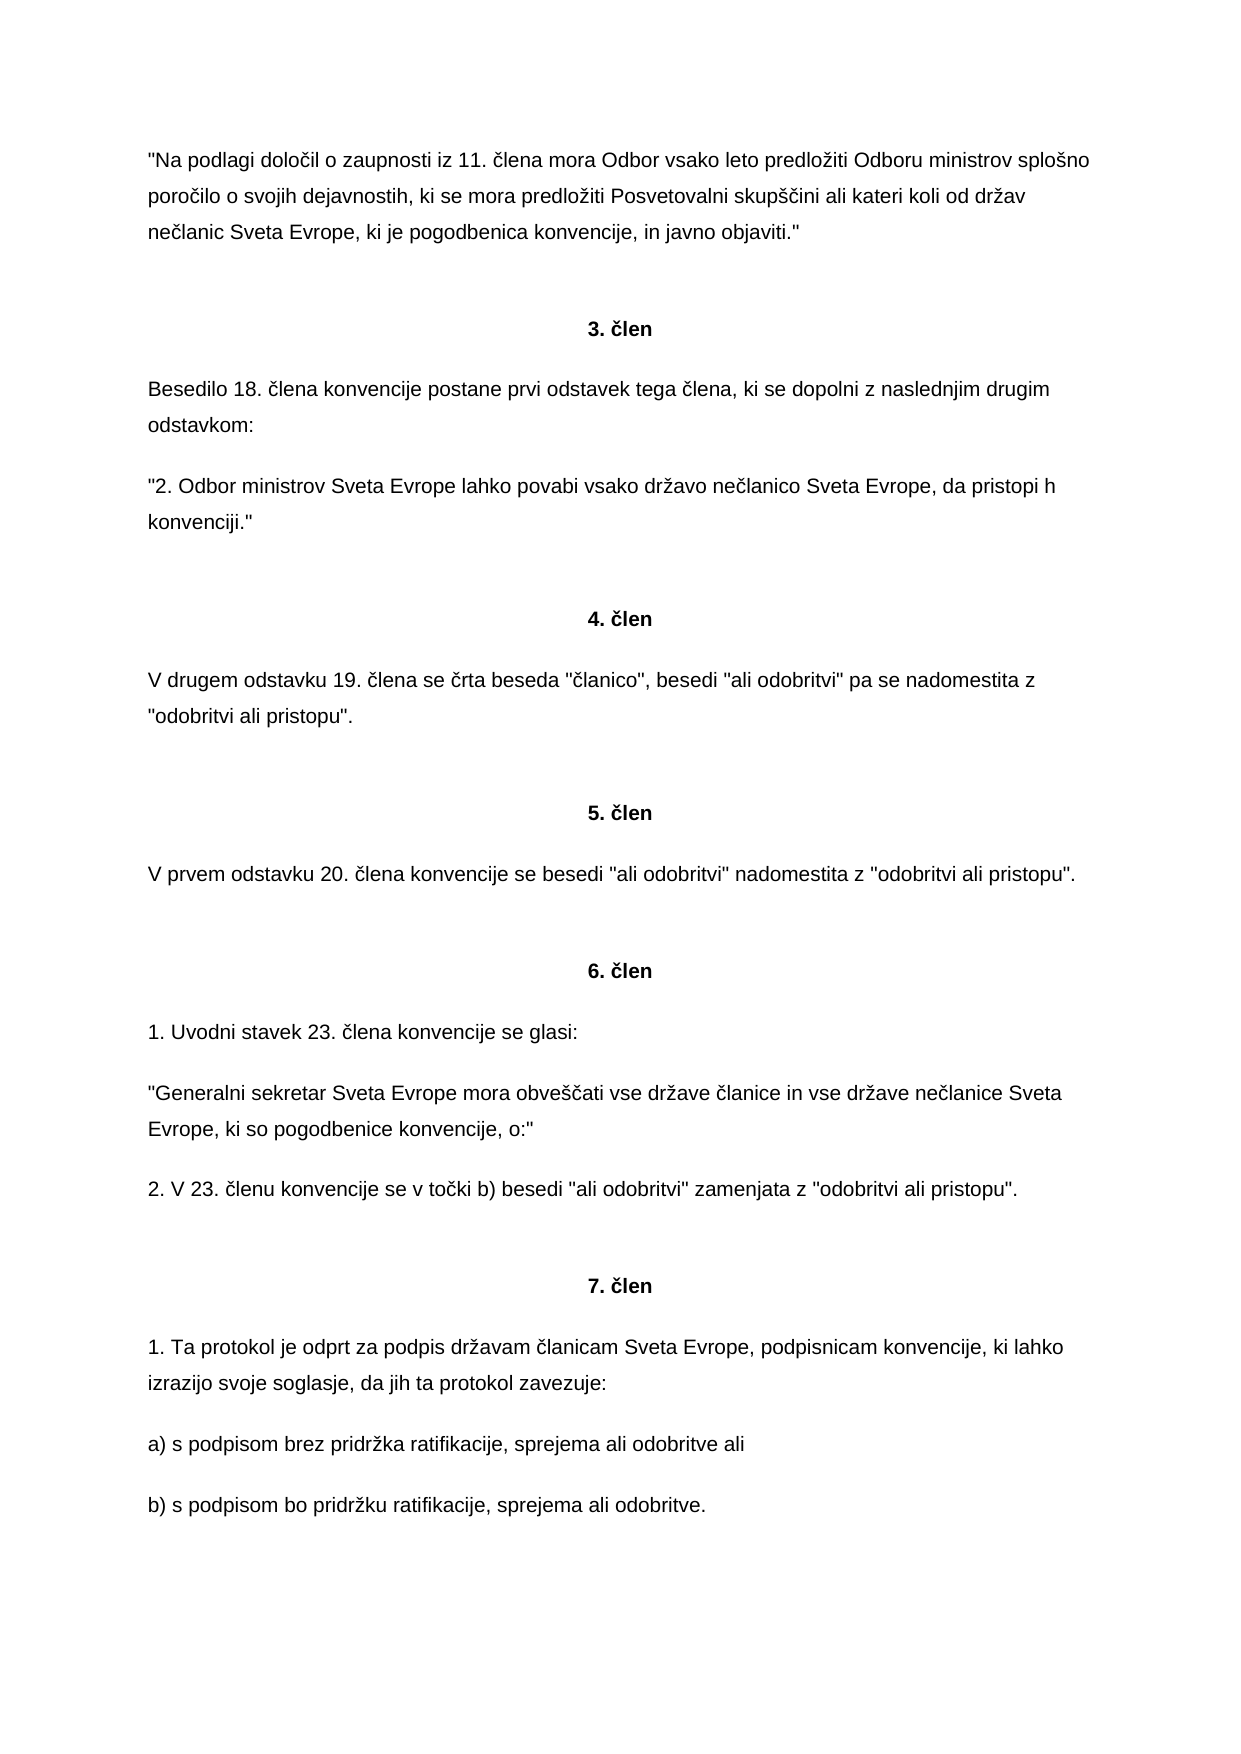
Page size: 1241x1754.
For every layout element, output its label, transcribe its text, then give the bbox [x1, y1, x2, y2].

text 7. člen [148, 1274, 1093, 1298]
text "Generalni sekretar Sveta Evrope mora obveščati vse države članice in vse države nečlanice Sveta Evrope, ki so pogodbenice konvencije, o:" [148, 1080, 1093, 1140]
text V prvem odstavku 20. člena konvencije se besedi "ali odobritvi" nadomestita z "odobritvi ali pristopu". [148, 862, 1093, 922]
text 1. Ta protokol je odprt za podpis državam članicam Sveta Evrope, podpisnicam konvencije, ki lahko izrazijo svoje soglasje, da jih ta protokol zavezuje: [148, 1335, 1093, 1395]
text 4. člen [148, 607, 1093, 631]
text b) s podpisom bo pridržku ratifikacije, sprejema ali odobritve. [148, 1493, 1093, 1517]
text 5. člen [148, 801, 1093, 825]
text 3. člen [148, 316, 1093, 340]
text Besedilo 18. člena konvencije postane prvi odstavek tega člena, ki se dopolni z naslednjim drugim odstavkom: [148, 377, 1093, 437]
text "2. Odbor ministrov Sveta Evrope lahko povabi vsako državo nečlanico Sveta Evrope, da pristopi h konvenciji." [148, 474, 1093, 570]
text 1. Uvodni stavek 23. člena konvencije se glasi: [148, 1019, 1093, 1043]
text 2. V 23. členu konvencije se v točki b) besedi "ali odobritvi" zamenjata z "odobritvi ali pristopu". [148, 1177, 1093, 1237]
text V drugem odstavku 19. člena se črta beseda "članico", besedi "ali odobritvi" pa se nadomestita z "odobritvi ali pristopu". [148, 668, 1093, 764]
text a) s podpisom brez pridržka ratifikacije, sprejema ali odobritve ali [148, 1432, 1093, 1456]
text "Na podlagi določil o zaupnosti iz 11. člena mora Odbor vsako leto predložiti Odboru ministrov splošno poročilo o svojih dejavnostih, ki se mora predložiti Posvetovalni skupščini ali kateri koli od držav nečlanic Sveta Evrope, ki je pogodbenica konvencije, in javno objaviti." [148, 148, 1093, 279]
text 6. člen [148, 958, 1093, 982]
